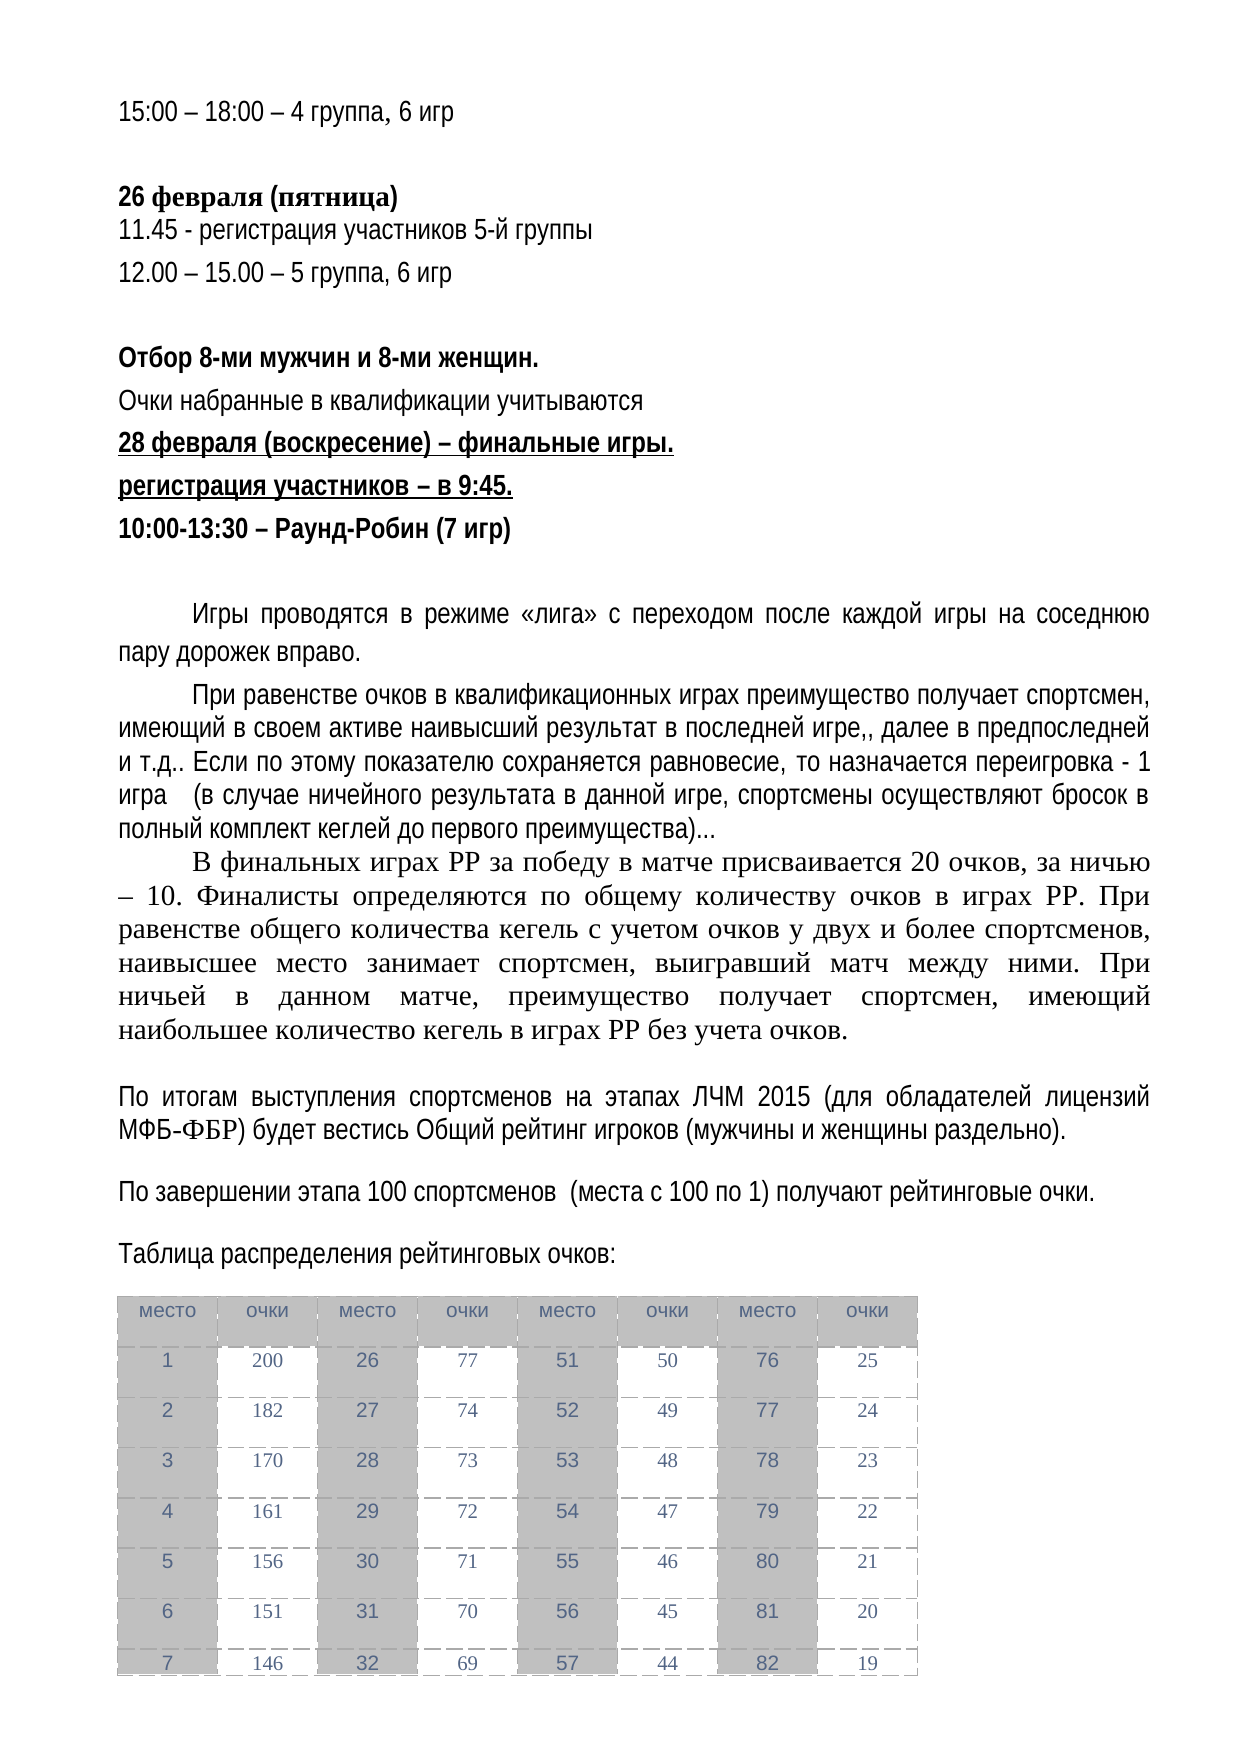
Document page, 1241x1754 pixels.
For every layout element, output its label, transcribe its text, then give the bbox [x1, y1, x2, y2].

table_cell 52 [518, 1396, 617, 1447]
table_cell 44 [618, 1648, 717, 1674]
table_cell 6 [118, 1598, 217, 1648]
table_cell 29 [318, 1497, 417, 1547]
table_cell 51 [518, 1346, 617, 1396]
text 10:00-13:30 – Раунд-Робин (7 игр) [118, 511, 1152, 544]
text 15:00 – 18:00 – 4 группа, 6 игр [118, 94, 1152, 127]
table_cell 22 [818, 1497, 917, 1547]
table_cell 5 [118, 1547, 217, 1598]
text 11.45 - регистрация участников 5-й группы [118, 212, 1152, 246]
table_cell 161 [218, 1497, 317, 1547]
text Очки набранные в квалификации учитываются [118, 383, 1152, 416]
text Игры проводятся в режиме «лига» с переходом после каждой игры на соседнюю пару дорожек вправо. [118, 596, 1152, 668]
text По завершении этапа 100 спортсменов (места с 100 по 1) получают рейтинговые очки. [118, 1174, 1152, 1207]
text регистрация участников – в 9:45. [118, 468, 1152, 502]
text 26 февраля (пятница) [118, 179, 1152, 212]
table_cell 69 [418, 1648, 517, 1674]
table_cell 54 [518, 1497, 617, 1547]
table_cell 81 [718, 1598, 817, 1648]
table_cell 76 [718, 1346, 817, 1396]
table_cell 4 [118, 1497, 217, 1547]
table_cell 21 [818, 1547, 917, 1598]
table_cell 23 [818, 1447, 917, 1497]
table_cell 77 [418, 1346, 517, 1396]
table_cell 57 [518, 1648, 617, 1674]
table_cell 45 [618, 1598, 717, 1648]
table_cell 78 [718, 1447, 817, 1497]
text 28 февраля (воскресение) – финальные игры. [118, 426, 1152, 459]
table_cell 24 [818, 1396, 917, 1447]
table_cell 82 [718, 1648, 817, 1674]
table_cell 170 [218, 1447, 317, 1497]
table_cell 30 [318, 1547, 417, 1598]
text По итогам выступления спортсменов на этапах ЛЧМ 2015 (для обладателей лицензий МФБ-ФБР) будет вестись Общий рейтинг игроков (мужчины и женщины раздельно). [118, 1079, 1152, 1146]
table_cell 70 [418, 1598, 517, 1648]
table_cell 80 [718, 1547, 817, 1598]
table_cell 50 [618, 1346, 717, 1396]
table_cell 55 [518, 1547, 617, 1598]
table_cell 32 [318, 1648, 417, 1674]
table_cell 77 [718, 1396, 817, 1447]
table_cell 156 [218, 1547, 317, 1598]
table_cell 28 [318, 1447, 417, 1497]
table_header место [518, 1296, 617, 1346]
table_cell 27 [318, 1396, 417, 1447]
text Отбор 8-ми мужчин и 8-ми женщин. [118, 340, 1152, 374]
table_cell 20 [818, 1598, 917, 1648]
table_cell 19 [818, 1648, 917, 1674]
text Таблица распределения рейтинговых очков: [118, 1237, 1152, 1270]
table_cell 79 [718, 1497, 817, 1547]
table_cell 26 [318, 1346, 417, 1396]
table_cell 25 [818, 1346, 917, 1396]
table_header очки [618, 1296, 717, 1346]
table_cell 56 [518, 1598, 617, 1648]
table_cell 48 [618, 1447, 717, 1497]
table_cell 49 [618, 1396, 717, 1447]
table_cell 53 [518, 1447, 617, 1497]
table_cell 7 [118, 1648, 217, 1674]
table_cell 72 [418, 1497, 517, 1547]
table_cell 3 [118, 1447, 217, 1497]
table_cell 47 [618, 1497, 717, 1547]
table_cell 31 [318, 1598, 417, 1648]
table_header очки [818, 1296, 917, 1346]
table_header место [318, 1296, 417, 1346]
text 12.00 – 15.00 – 5 группа, 6 игр [118, 255, 1152, 288]
table_header место [118, 1296, 217, 1346]
table_cell 73 [418, 1447, 517, 1497]
text В финальных играх РР за победу в матче присваивается 20 очков, за ничью – 10. Финалисты определяются по общему количеству очков в играх РР. При равенстве общего количества кегель с учетом очков у двух и более спортсменов, наивысшее место занимает спортсмен, выигравший матч между ними. При ничьей в данном матче, преимущество получает спортсмен, имеющий наибольшее количество кегель в играх РР без учета очков. [118, 844, 1152, 1045]
table_cell 2 [118, 1396, 217, 1447]
text При равенстве очков в квалификационных играх преимущество получает спортсмен, имеющий в своем активе наивысший результат в последней игре,, далее в предпоследней и т.д.. Если по этому показателю сохраняется равновесие, то назначается переигровка - 1 игра (в случае ничейного результата в данной игре, спортсмены осуществляют бросок в полный комплект кеглей до первого преимущества)... [118, 677, 1152, 844]
table_cell 71 [418, 1547, 517, 1598]
table_header место [718, 1296, 817, 1346]
table_header очки [418, 1296, 517, 1346]
table_cell 1 [118, 1346, 217, 1396]
table_cell 74 [418, 1396, 517, 1447]
table_cell 151 [218, 1598, 317, 1648]
table_header очки [218, 1296, 317, 1346]
table_cell 146 [218, 1648, 317, 1674]
table_cell 200 [218, 1346, 317, 1396]
table_cell 46 [618, 1547, 717, 1598]
table_cell 182 [218, 1396, 317, 1447]
